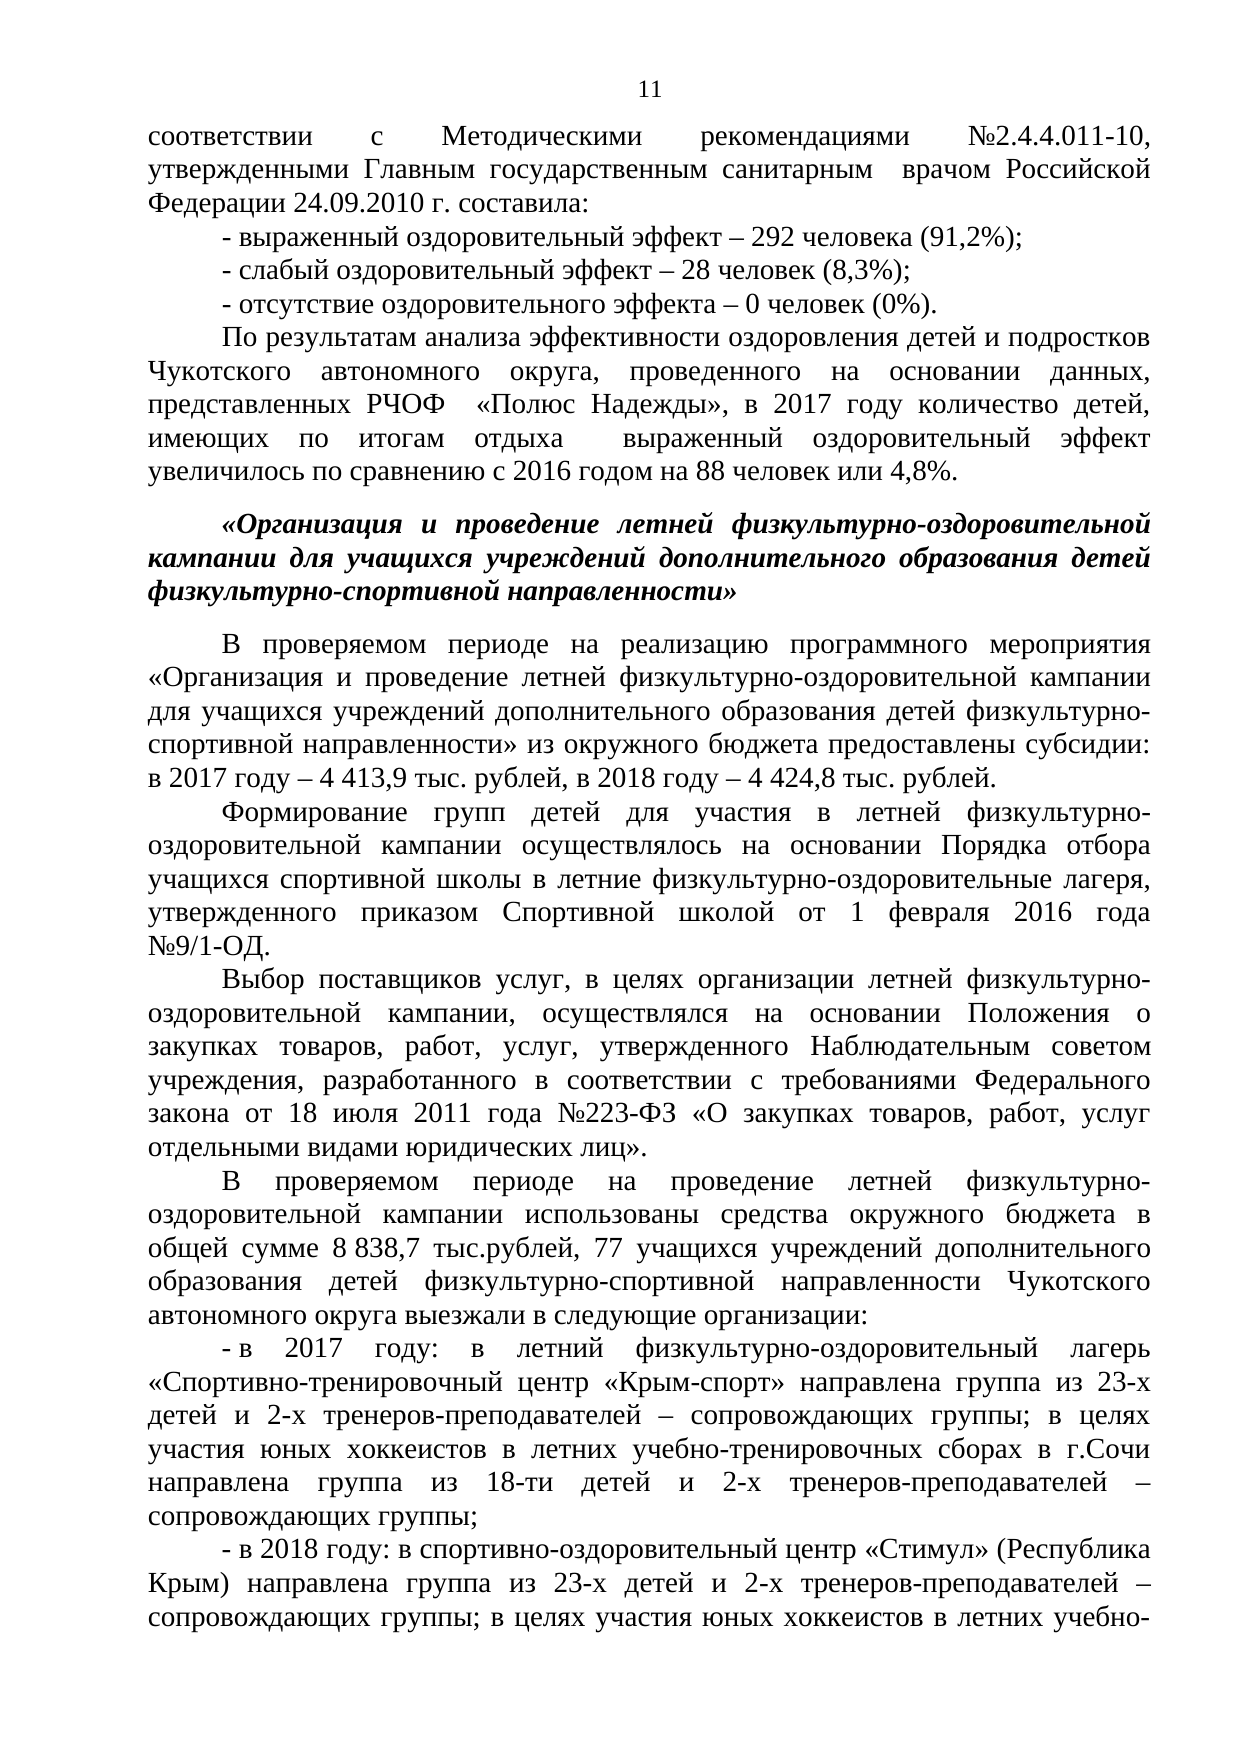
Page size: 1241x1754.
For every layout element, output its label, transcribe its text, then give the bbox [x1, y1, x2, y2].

text Выбор поставщиков услуг, в целях организации летней физкультурно-оздоровительной кампании, осуществлялся на основании Положения о закупках товаров, работ, услуг, утвержденного Наблюдательным советом учреждения, разработанного в соответствии с требованиями Федерального закона от 18 июля 2011 года №223-ФЗ «О закупках товаров, работ, услуг отдельными видами юридических лиц». [148, 961, 1152, 1163]
text - слабый оздоровительный эффект – 28 человек (8,3%); [148, 252, 1152, 286]
text В проверяемом периоде на реализацию программного мероприятия «Организация и проведение летней физкультурно-оздоровительной кампании для учащихся учреждений дополнительного образования детей физкультурно-спортивной направленности» из окружного бюджета предоставлены субсидии: в 2017 году – 4 413,9 тыс. рублей, в 2018 году – 4 424,8 тыс. рублей. [148, 626, 1152, 794]
text Формирование групп детей для участия в летней физкультурно-оздоровительной кампании осуществлялось на основании Порядка отбора учащихся спортивной школы в летние физкультурно-оздоровительные лагеря, утвержденного приказом Спортивной школой от 1 февраля 2016 года №9/1-ОД. [148, 794, 1152, 961]
text - в 2017 году: в летний физкультурно-оздоровительный лагерь «Спортивно-тренировочный центр «Крым-спорт» направлена группа из 23-х детей и 2-х тренеров-преподавателей – сопровождающих группы; в целях участия юных хоккеистов в летних учебно-тренировочных сборах в г.Сочи направлена группа из 18-ти детей и 2-х тренеров-преподавателей – сопровождающих группы; [148, 1330, 1152, 1532]
text - отсутствие оздоровительного эффекта – 0 человек (0%). [148, 286, 1152, 319]
text - выраженный оздоровительный эффект – 292 человека (91,2%); [148, 219, 1152, 252]
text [148, 1532, 1152, 1632]
text По результатам анализа эффективности оздоровления детей и подростков Чукотского автономного округа, проведенного на основании данных, представленных РЧОФ «Полюс Надежды», в 2017 году количество детей, имеющих по итогам отдыха выраженный оздоровительный эффект увеличилось по сравнению с 2016 годом на 88 человек или 4,8%. [148, 319, 1152, 487]
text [148, 118, 1152, 219]
text В проверяемом периоде на проведение летней физкультурно-оздоровительной кампании использованы средства окружного бюджета в общей сумме 8 838,7 тыс.рублей, 77 учащихся учреждений дополнительного образования детей физкультурно-спортивной направленности Чукотского автономного округа выезжали в следующие организации: [148, 1163, 1152, 1330]
text «Организация и проведение летней физкультурно-оздоровительной кампании для учащихся учреждений дополнительного образования детей физкультурно-спортивной направленности» [148, 506, 1152, 607]
